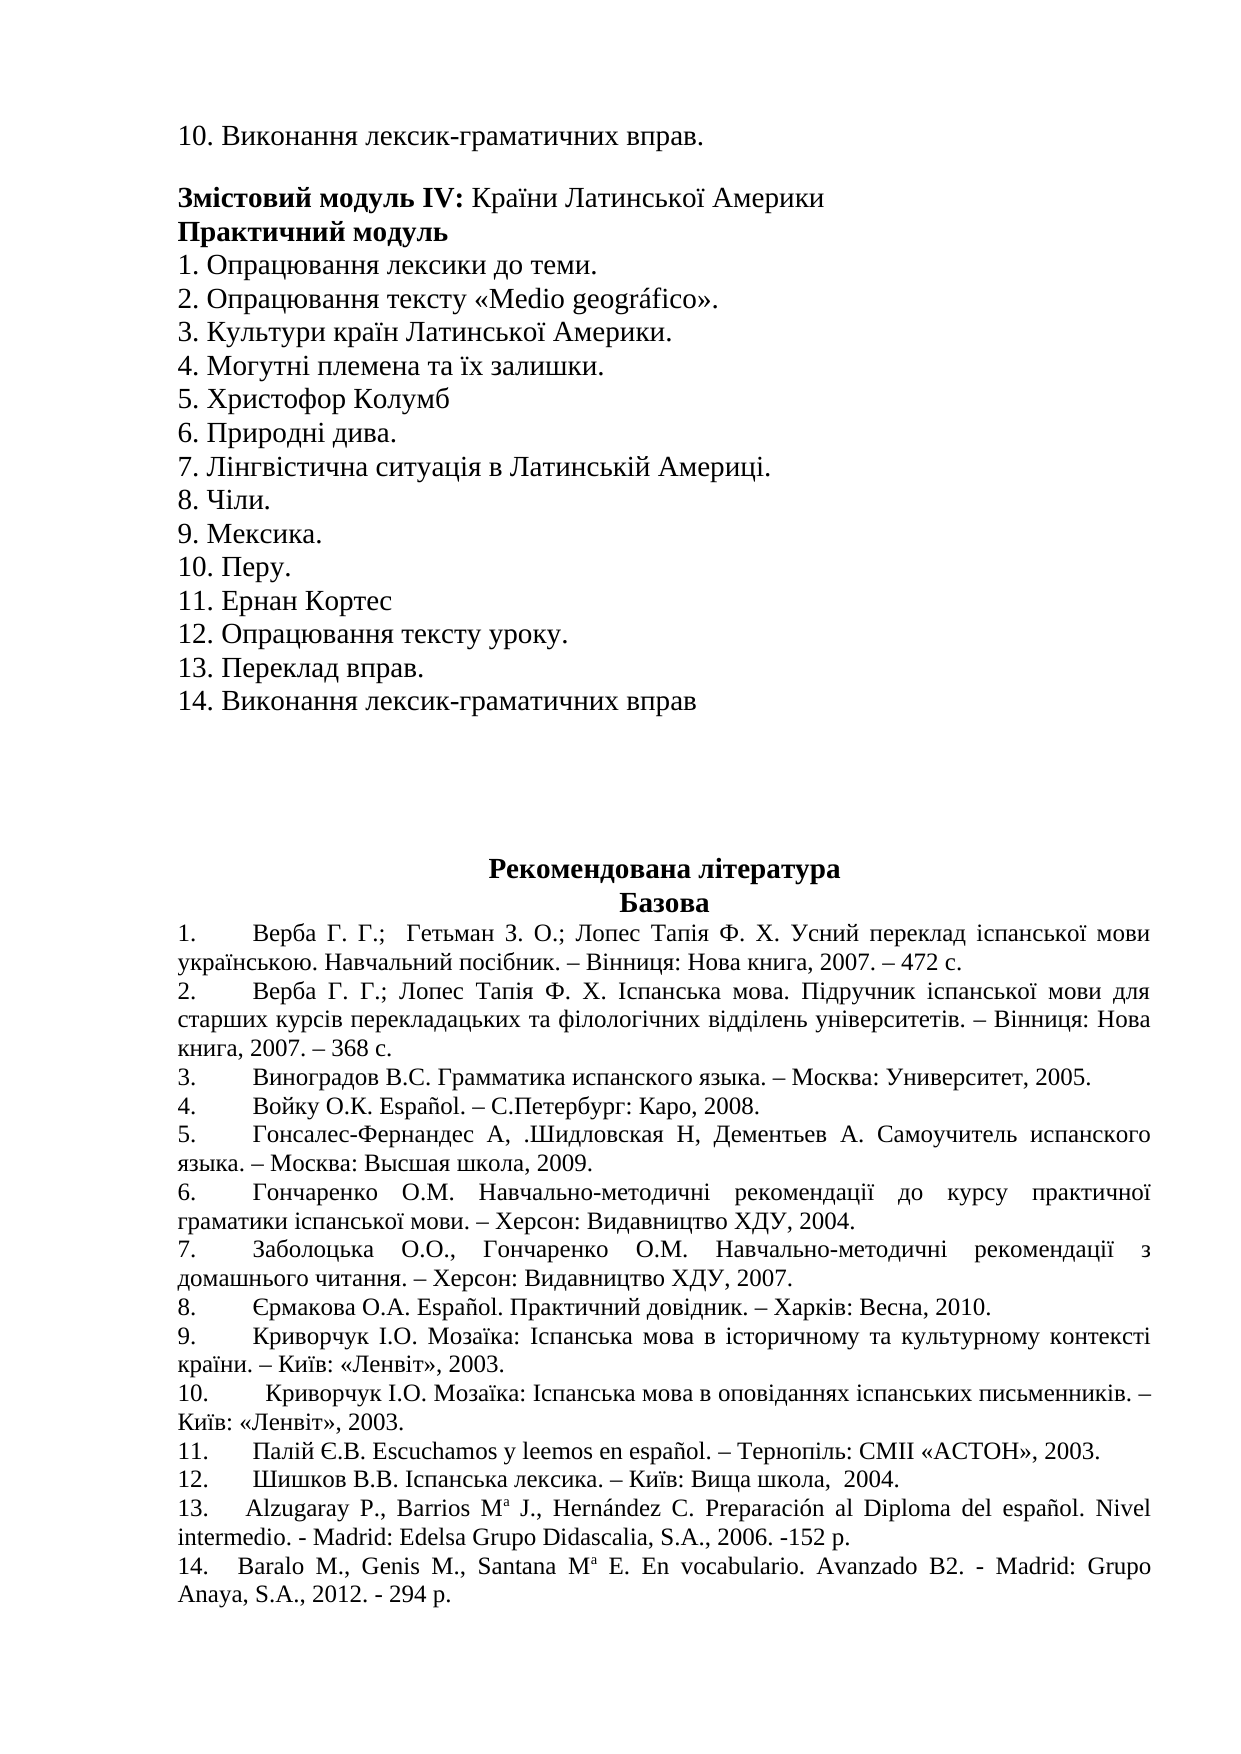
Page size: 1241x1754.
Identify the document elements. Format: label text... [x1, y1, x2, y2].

list Криворчук І.О. Мозаїка: Іспанська мова в оповіданнях іспанських письменників. – Київ: «Ленвіт», 2003. [177, 1378, 1152, 1436]
text 8. Чіли. [177, 482, 1152, 516]
list Верба Г. Г.; Гетьман З. О.; Лопес Тапія Ф. Х. Усний переклад іспанської мови українською. Навчальний посібник. – Вінниця: Нова книга, 2007. – 472 с. [177, 918, 1152, 976]
text 4. Могутні племена та їх залишки. [177, 348, 1152, 382]
text 10. Перу. [177, 549, 1152, 583]
text Базова [177, 885, 1152, 918]
text 1. Опрацювання лексики до теми. [177, 247, 1152, 281]
list Войку О.К. Español. – С.Петербург: Каро, 2008. [177, 1091, 1152, 1119]
text 9. Мексика. [177, 516, 1152, 549]
list Верба Г. Г.; Лопес Тапія Ф. Х. Іспанська мова. Підручник іспанської мови для старших курсів перекладацьких та філологічних відділень університетів. – Вінниця: Нова книга, 2007. – 368 с. [177, 976, 1152, 1062]
text 12. Опрацювання тексту уроку. [177, 616, 1152, 650]
list Виноградов В.С. Грамматика испанского языка. – Москва: Университет, 2005. [177, 1062, 1152, 1091]
text 13. Переклад вправ. [177, 650, 1152, 683]
list Заболоцька О.О., Гончаренко О.М. Навчально-методичні рекомендації з домашнього читання. – Херсон: Видавництво ХДУ, 2007. [177, 1234, 1152, 1292]
list Криворчук І.О. Мозаїка: Іспанська мова в історичному та культурному контексті країни. – Київ: «Ленвіт», 2003. [177, 1321, 1152, 1378]
list Baralo M., Genis M., Santana Ma E. En vocabulario. Avanzado B2. - Madrid: Grupo Anaya, S.A., 2012. - 294 p. [177, 1551, 1152, 1608]
list Єрмакова О.А. Español. Практичний довідник. – Харків: Весна, 2010. [177, 1292, 1152, 1321]
list Alzugaray P., Barrios Ma J., Hernández C. Preparación al Diploma del español. Nivel intermedio. - Madrid: Edelsa Grupo Didascalia, S.A., 2006. -152 p. [177, 1493, 1152, 1551]
text 5. Христофор Колумб [177, 382, 1152, 415]
text Практичний модуль [177, 214, 1152, 247]
list Палій Є.В. Escuchamos y leemos en español. – Тернопіль: СМІІ «АСТОН», 2003. [177, 1436, 1152, 1464]
list Гонсалес-Фернандес А, .Шидловская Н, Дементьев А. Самоучитель испанского языка. – Москва: Высшая школа, 2009. [177, 1119, 1152, 1177]
text 11. Ернан Кортес [177, 583, 1152, 616]
text Змістовий модуль IV: Країни Латинської Америки [177, 180, 1152, 214]
text 2. Опрацювання тексту «Medio geográfico». [177, 281, 1152, 314]
text Рекомендована література [177, 851, 1152, 885]
list Шишков В.В. Іспанська лексика. – Київ: Вища школа, 2004. [177, 1464, 1152, 1493]
text 7. Лінгвістична ситуація в Латинській Америці. [177, 449, 1152, 482]
text 10. Виконання лексик-граматичних вправ. [177, 118, 1152, 152]
text 3. Культури країн Латинської Америки. [177, 314, 1152, 348]
text 14. Виконання лексик-граматичних вправ [177, 683, 1152, 717]
list Гончаренко О.М. Навчально-методичні рекомендації до курсу практичної граматики іспанської мови. – Херсон: Видавництво ХДУ, 2004. [177, 1177, 1152, 1234]
text 6. Природні дива. [177, 415, 1152, 449]
